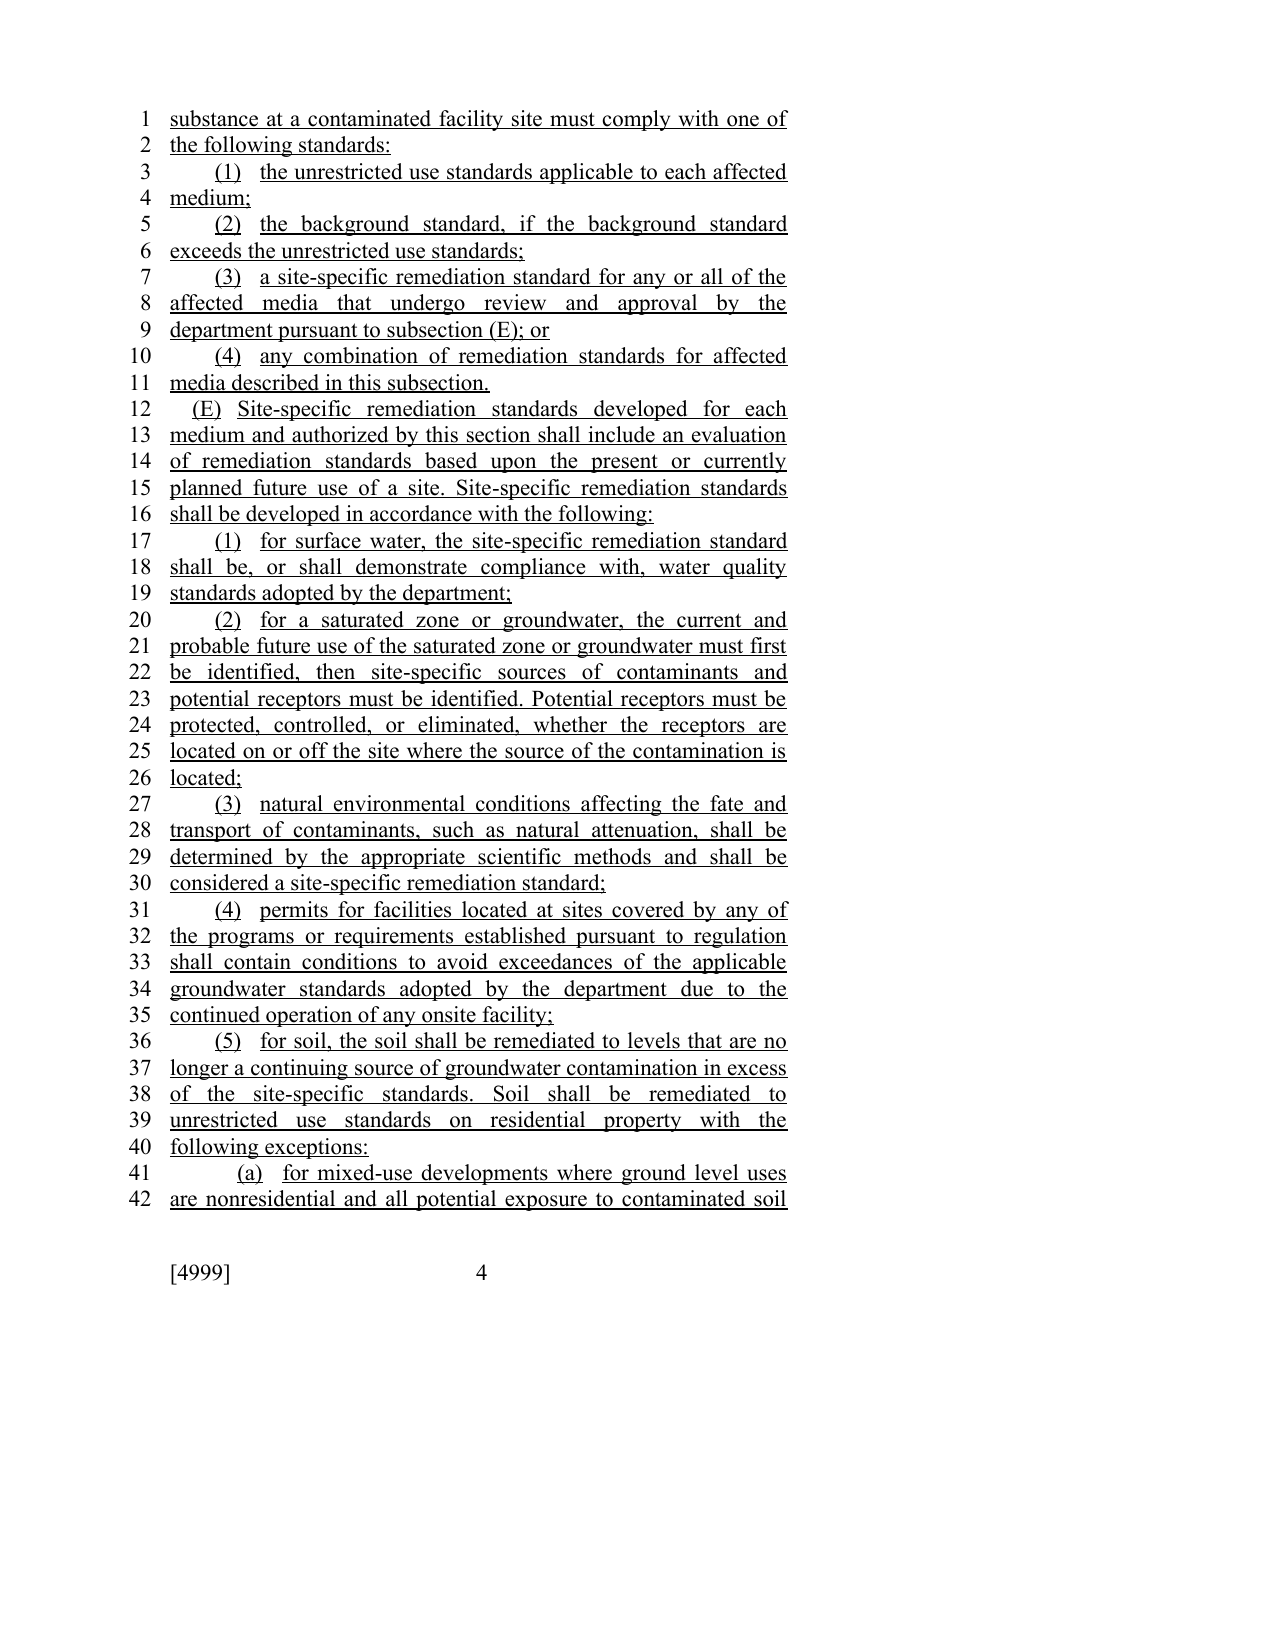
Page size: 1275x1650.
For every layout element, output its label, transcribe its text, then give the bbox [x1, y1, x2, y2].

text (4) any combination of remediation standards for affected media described in this subsection. [169, 342, 787, 395]
text (3) a site-specific remediation standard for any or all of the affected media that undergo review and approval by the department pursuant to subsection (E); or [169, 263, 787, 312]
text (5) for soil, the soil shall be remediated to levels that are no longer a continuing source of groundwater contamination in excess of the site-specific standards. Soil shall be remediated to unrestricted use standards on residential property with the following exceptions: [169, 1027, 787, 1077]
text (1) for surface water, the site-specific remediation standard shall be, or shall demonstrate compliance with, water quality standards adopted by the department; [169, 577, 787, 606]
text (2) for a saturated zone or groundwater, the current and probable future use of the saturated zone or groundwater must first be identified, then site-specific sources of contaminants and potential receptors must be identified. Potential receptors must be protected, controlled, or eliminated, whether the receptors are located on or off the site where the source of the contamination is located; [169, 606, 787, 655]
text (1) the unrestricted use standards applicable to each affected medium; [169, 158, 787, 210]
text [169, 129, 787, 158]
text (3) natural environmental conditions affecting the fate and transport of contaminants, such as natural attenuation, shall be determined by the appropriate scientific methods and shall be considered a site-specific remediation standard; [169, 790, 787, 839]
text (1) for surface water, the site-specific remediation standard shall be, or shall demonstrate compliance with, water quality standards adopted by the department; [169, 527, 787, 576]
text (5) for soil, the soil shall be remediated to levels that are no longer a continuing source of groundwater contamination in excess of the site-specific standards. Soil shall be remediated to unrestricted use standards on residential property with the following exceptions: [169, 1130, 787, 1159]
text (3) natural environmental conditions affecting the fate and transport of contaminants, such as natural attenuation, shall be determined by the appropriate scientific methods and shall be considered a site-specific remediation standard; [169, 867, 787, 896]
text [169, 1159, 787, 1208]
text (E) Site-specific remediation standards developed for each medium and authorized by this section shall include an evaluation of remediation standards based upon the present or currently planned future use of a site. Site-specific remediation standards shall be developed in accordance with the following: [169, 395, 787, 444]
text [169, 105, 787, 128]
text (4) permits for facilities located at sites covered by any of the programs or requirements established pursuant to regulation shall contain conditions to avoid exceedances of the applicable groundwater standards adopted by the department due to the continued operation of any onsite facility; [169, 896, 787, 945]
text (2) the background standard, if the background standard exceeds the unrestricted use standards; [169, 210, 787, 263]
text (3) a site-specific remediation standard for any or all of the affected media that undergo review and approval by the department pursuant to subsection (E); or [169, 313, 787, 342]
text (3) natural environmental conditions affecting the fate and transport of contaminants, such as natural attenuation, shall be determined by the appropriate scientific methods and shall be considered a site-specific remediation standard; [169, 840, 787, 866]
